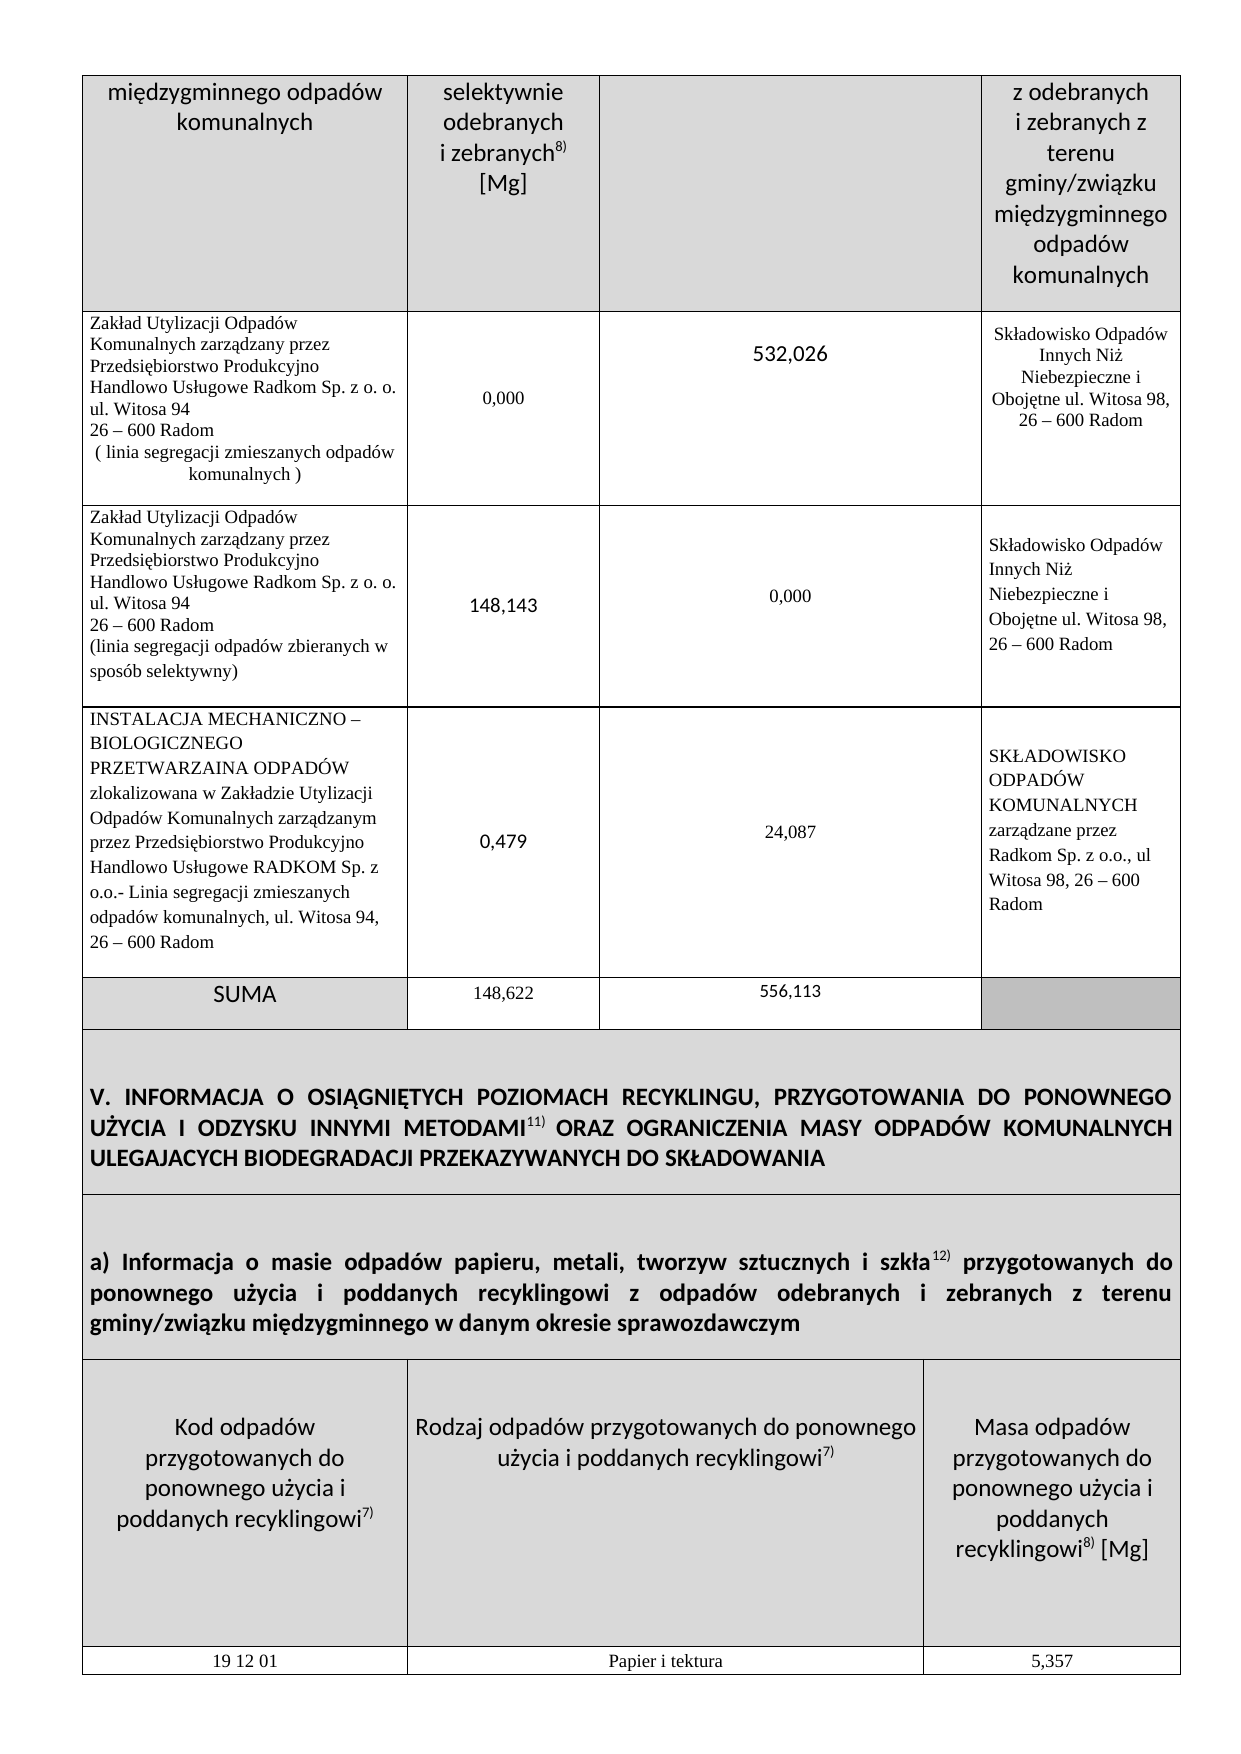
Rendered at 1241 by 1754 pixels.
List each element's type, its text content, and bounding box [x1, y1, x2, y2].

table_cell [982, 978, 1180, 1029]
table_cell 532,026 [600, 312, 981, 505]
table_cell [982, 76, 1180, 311]
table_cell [83, 76, 407, 311]
table_cell 0,000 [408, 312, 599, 505]
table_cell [408, 76, 599, 311]
table_cell Papier i tektura [408, 1647, 923, 1674]
table_cell Zakład Utylizacji Odpadów Komunalnych zarządzany przez Przedsiębiorstwo Produkcyjno Handlowo Usługowe Radkom Sp. z o. o. ul. Witosa 94 26 – 600 Radom (linia segregacji odpadów zbieranych w sposób selektywny) [83, 506, 407, 706]
table_cell 148,143 [408, 506, 599, 706]
table_cell V. Informacja o osiągniętych poziomach recyklingu, przygotowania do ponownego użycia i odzysku innymi metodami11) oraz ograniczenia masy odpadów komunalnych ulegajacych biodegradacji przekazywanych do składowania [83, 1030, 1180, 1194]
table_cell 5,357 [924, 1647, 1180, 1674]
table_cell a) Informacja o masie odpadów papieru, metali, tworzyw sztucznych i szkła12) przygotowanych do ponownego użycia i poddanych recyklingowi z odpadów odebranych i zebranych z terenu gminy/związku międzygminnego w danym okresie sprawozdawczym [83, 1195, 1180, 1359]
table_cell 556,113 [600, 978, 981, 1029]
table_cell 24,087 [600, 708, 981, 977]
table_cell Zakład Utylizacji Odpadów Komunalnych zarządzany przez Przedsiębiorstwo Produkcyjno Handlowo Usługowe Radkom Sp. z o. o. ul. Witosa 94 26 – 600 Radom ( linia segregacji zmieszanych odpadów komunalnych ) [83, 312, 407, 505]
table_cell Składowisko Odpadów Innych Niż Niebezpieczne i Obojętne ul. Witosa 98, 26 – 600 Radom [982, 506, 1180, 706]
table_cell Kod odpadów przygotowanych do ponownego użycia i poddanych recyklingowi7) [83, 1360, 407, 1646]
table_cell 0,479 [408, 708, 599, 977]
table_cell Masa odpadów przygotowanych do ponownego użycia i poddanych recyklingowi8) [Mg] [924, 1360, 1180, 1646]
table_cell 0,000 [600, 506, 981, 706]
table_cell SKŁADOWISKO ODPADÓW KOMUNALNYCH zarządzane przez Radkom Sp. z o.o., ul Witosa 98, 26 – 600 Radom [982, 708, 1180, 977]
table_cell Rodzaj odpadów przygotowanych do ponownego użycia i poddanych recyklingowi7) [408, 1360, 923, 1646]
table_cell 19 12 01 [83, 1647, 407, 1674]
table_cell SUMA [83, 978, 407, 1029]
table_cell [600, 76, 981, 311]
table_cell Składowisko Odpadów Innych Niż Niebezpieczne i Obojętne ul. Witosa 98, 26 – 600 Radom [982, 312, 1180, 505]
table_cell INSTALACJA MECHANICZNO – BIOLOGICZNEGO PRZETWARZAINA ODPADÓW zlokalizowana w Zakładzie Utylizacji Odpadów Komunalnych zarządzanym przez Przedsiębiorstwo Produkcyjno Handlowo Usługowe RADKOM Sp. z o.o.- Linia segregacji zmieszanych odpadów komunalnych, ul. Witosa 94, 26 – 600 Radom [83, 708, 407, 977]
table_cell 148,622 [408, 978, 599, 1029]
